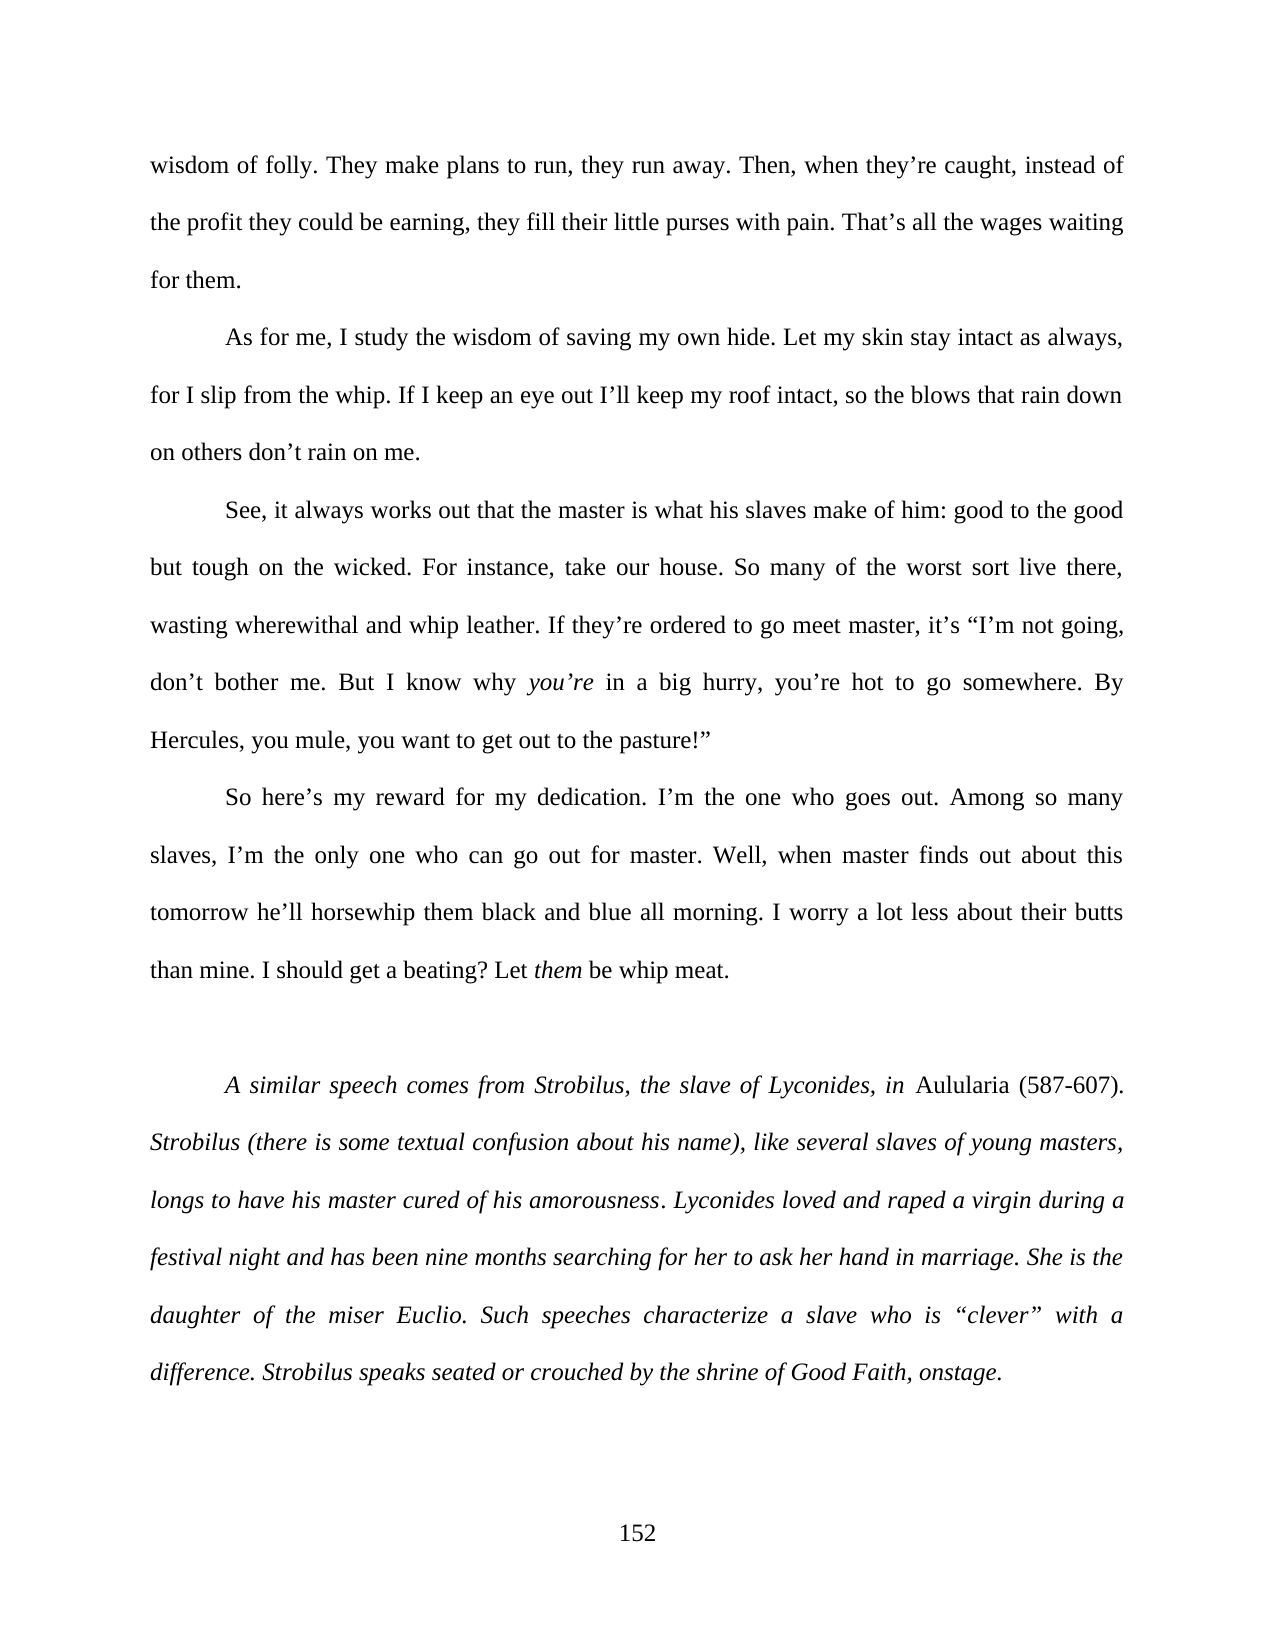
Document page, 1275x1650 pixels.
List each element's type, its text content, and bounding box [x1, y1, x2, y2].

text So here’s my reward for my dedication. I’m the one who goes out. Among so many slaves, I’m the only one who can go out for master. Well, when master finds out about this tomorrow he’ll horsewhip them black and blue all morning. I worry a lot less about their butts than mine. I should get a beating? Let them be whip meat. [150, 782, 1125, 984]
text As for me, I study the wisdom of saving my own hide. Let my skin stay intact as always, for I slip from the whip. If I keep an eye out I’ll keep my roof intact, so the blows that rain down on others don’t rain on me. [150, 322, 1125, 466]
text A similar speech comes from Strobilus, the slave of Lyconides, in Aulularia (587-607). Strobilus (there is some textual confusion about his name), like several slaves of young masters, longs to have his master cured of his amorousness. Lyconides loved and raped a virgin during a festival night and has been nine months searching for her to ask her hand in marriage. She is the daughter of the miser Euclio. Such speeches characterize a slave who is “clever” with a difference. Strobilus speaks seated or crouched by the shrine of Good Faith, onstage. [150, 1070, 1125, 1386]
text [150, 150, 1125, 294]
text See, it always works out that the master is what his slaves make of him: good to the good but tough on the wicked. For instance, take our house. So many of the worst sort live there, wasting wherewithal and whip leather. If they’re ordered to go meet master, it’s “I’m not going, don’t bother me. But I know why you’re in a big hurry, you’re hot to go somewhere. By Hercules, you mule, you want to get out to the pasture!” [150, 495, 1125, 754]
